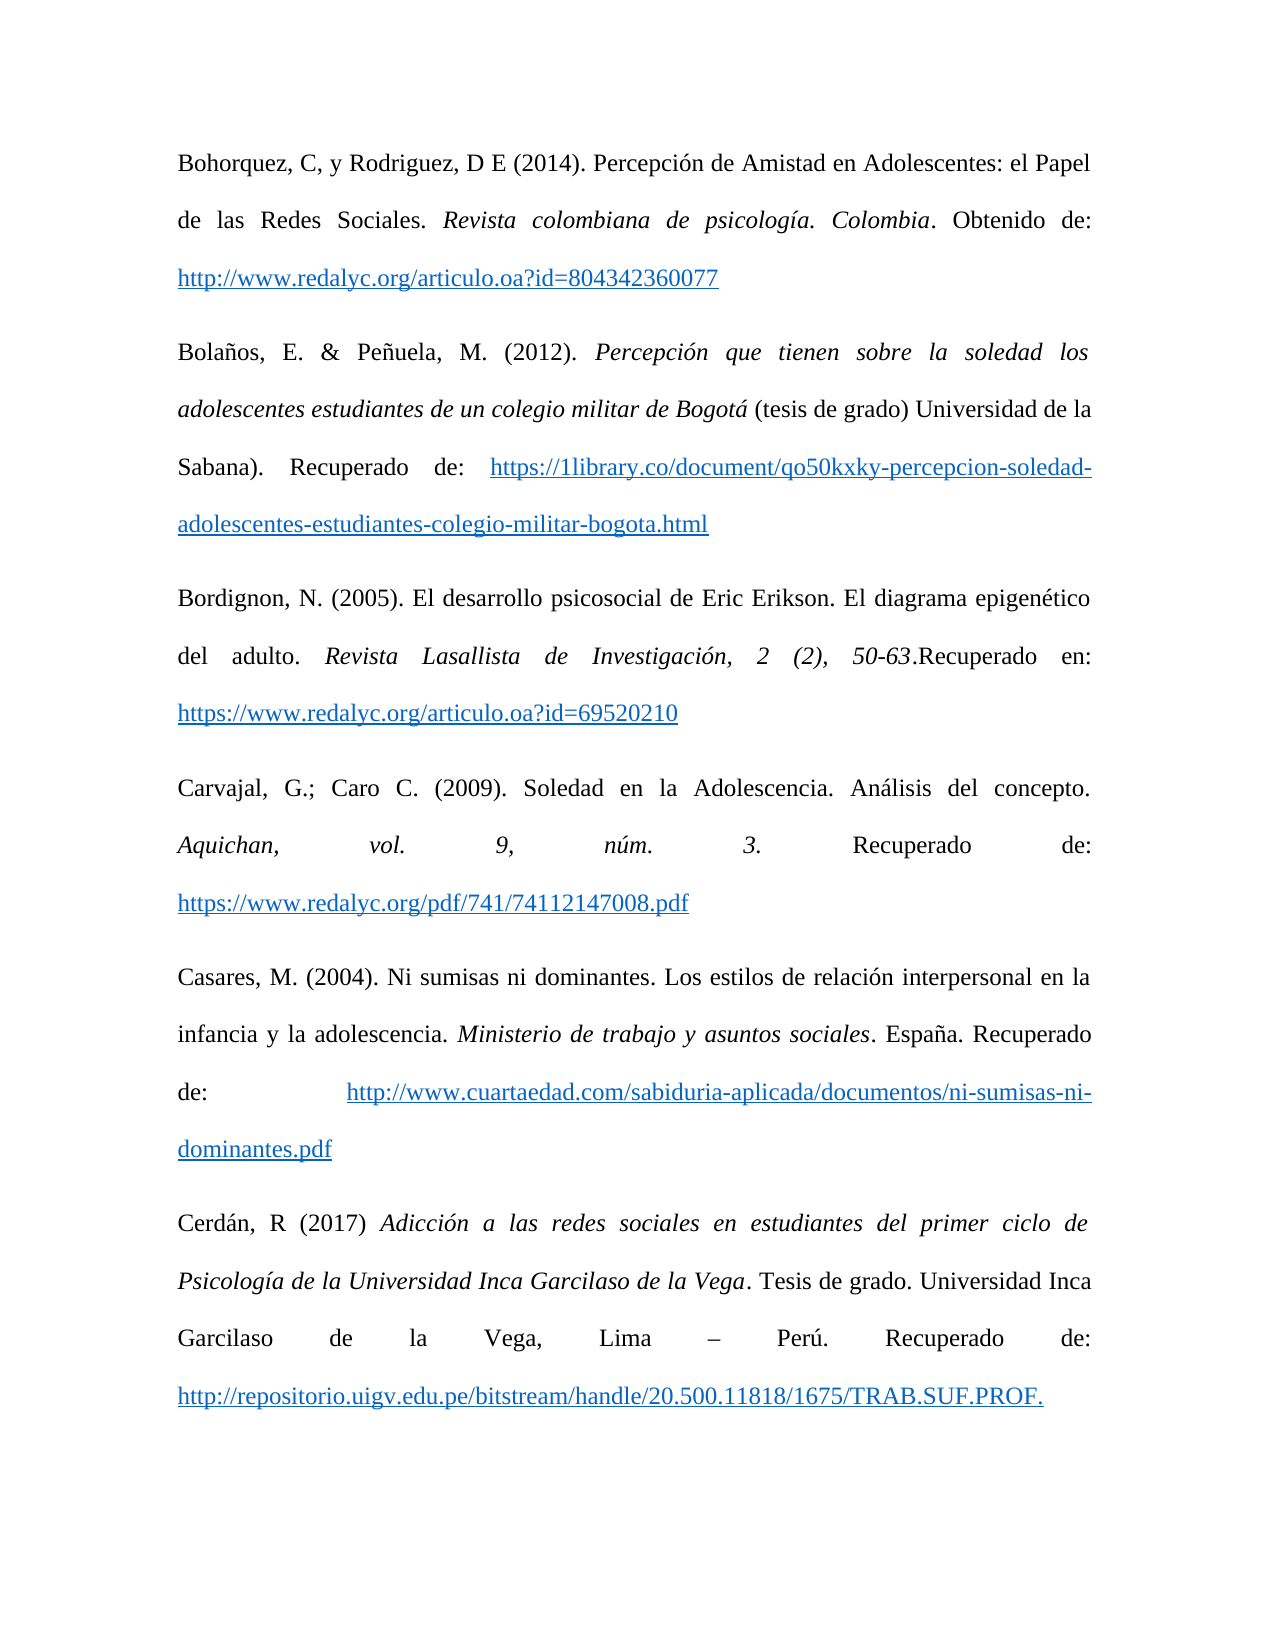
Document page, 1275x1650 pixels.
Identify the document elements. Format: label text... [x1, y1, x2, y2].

text Casares, M. (2004). Ni sumisas ni dominantes. Los estilos de relación interpersonal en la infancia y la adolescencia. Ministerio de trabajo y asuntos sociales. España. Recuperado de: http://www.cuartaedad.com/sabiduria-aplicada/documentos/ni-sumisas-ni-dominantes.pdf [177, 962, 1092, 1163]
text Bordignon, N. (2005). El desarrollo psicosocial de Eric Erikson. El diagrama epigenético del adulto. Revista Lasallista de Investigación, 2 (2), 50-63.Recuperado en: https://www.redalyc.org/articulo.oa?id=69520210 [177, 583, 1092, 727]
text Bohorquez, C, y Rodriguez, D E (2014). Percepción de Amistad en Adolescentes: el Papel de las Redes Sociales. Revista colombiana de psicología. Colombia. Obtenido de: http://www.redalyc.org/articulo.oa?id=804342360077 [177, 148, 1092, 291]
text Bolaños, E. & Peñuela, M. (2012). Percepción que tienen sobre la soledad los adolescentes estudiantes de un colegio militar de Bogotá (tesis de grado) Universidad de la Sabana). Recuperado de: https://1library.co/document/qo50kxky-percepcion-soledad-adolescentes-estudiantes-colegio-militar-bogota.html [177, 337, 1092, 538]
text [177, 1208, 1092, 1410]
text Carvajal, G.; Caro C. (2009). Soledad en la Adolescencia. Análisis del concepto. Aquichan, vol. 9, núm. 3. Recuperado de: https://www.redalyc.org/pdf/741/74112147008.pdf [177, 773, 1092, 916]
